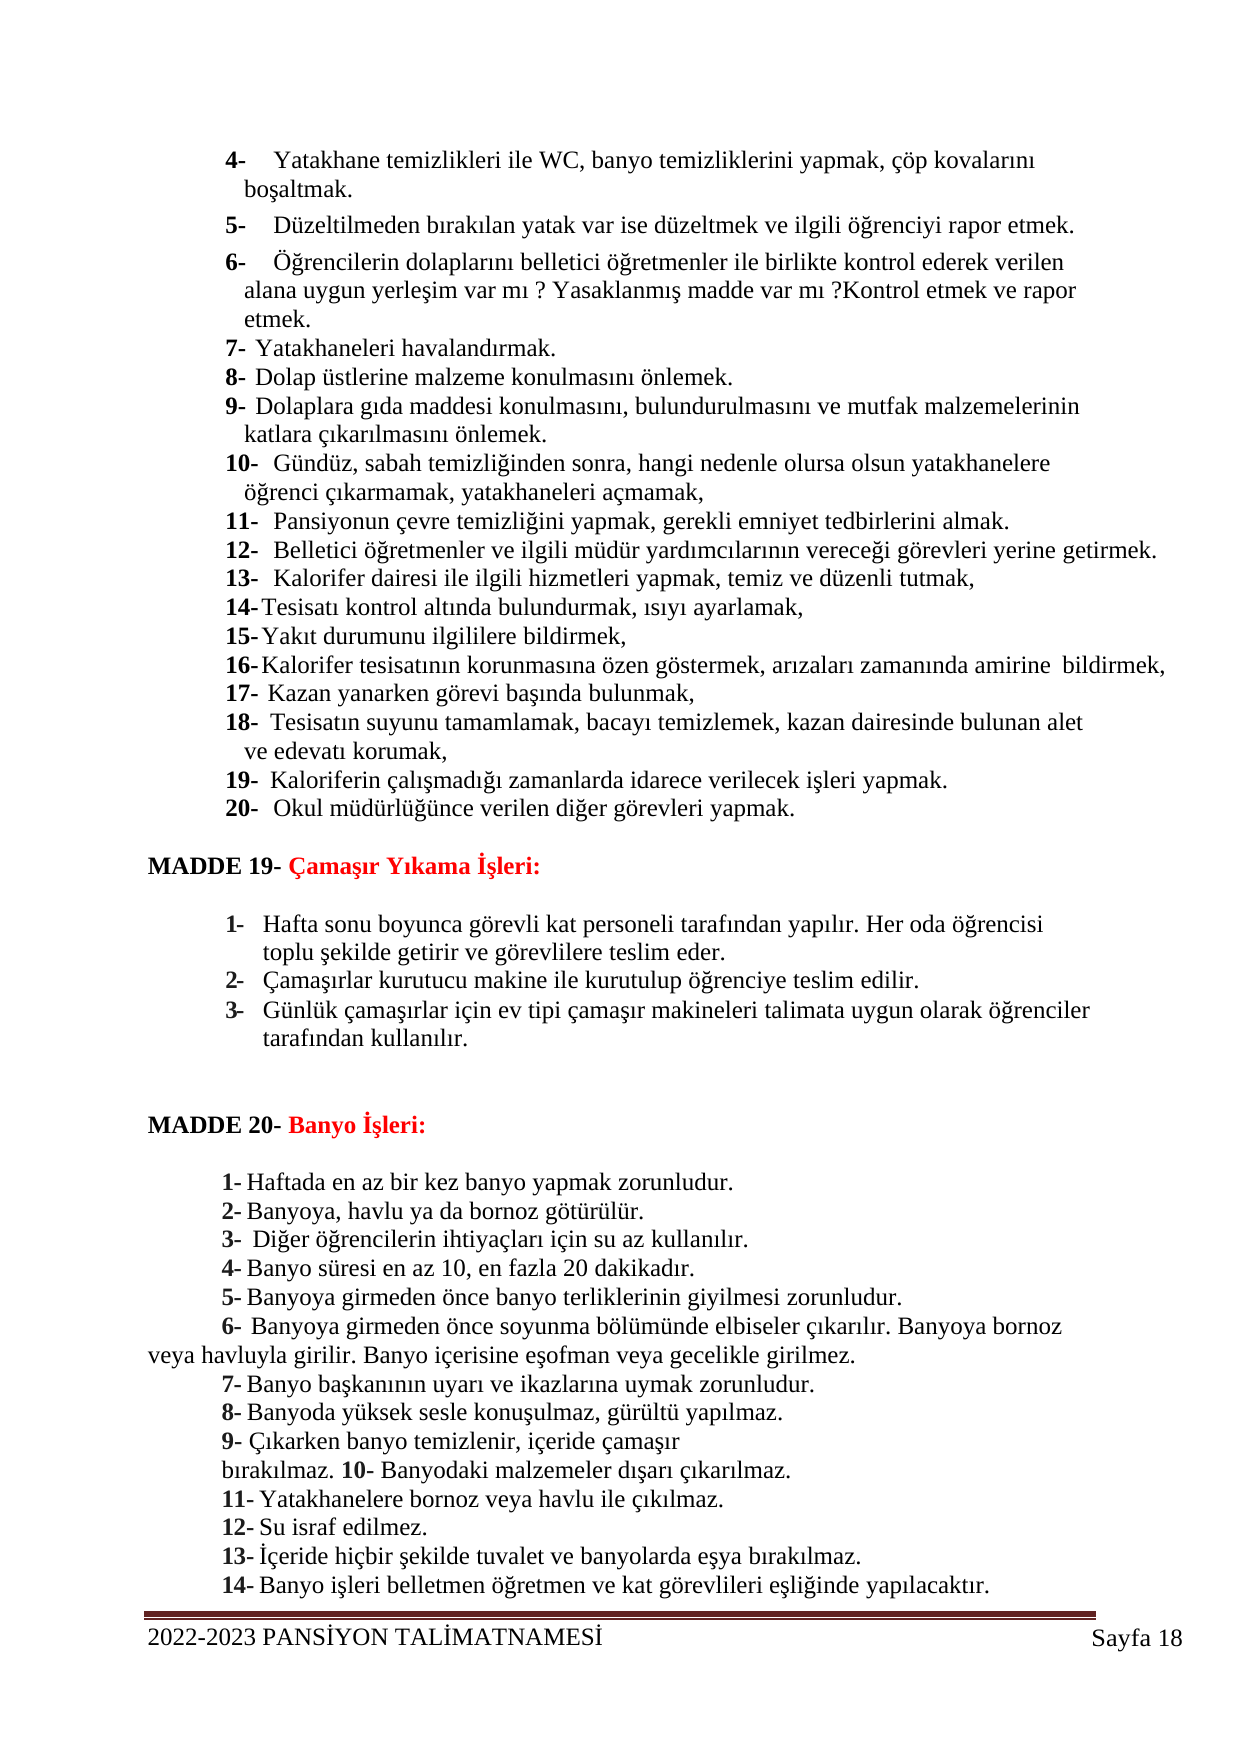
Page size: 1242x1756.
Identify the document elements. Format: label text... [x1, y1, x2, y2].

list Çamaşırlar kurutucu makine ile kurutulup öğrenciye teslim edilir. [225, 966, 1194, 995]
list Yatakhane temizlikleri ile WC, banyo temizliklerini yapmak, çöp kovalarını boşaltmak. [225, 145, 1037, 203]
list Yakıt durumunu ilgililere bildirmek, [225, 621, 1194, 650]
list Kazan yanarken görevi başında bulunmak, [225, 678, 1194, 707]
list Banyo süresi en az 10, en fazla 20 dakikadır. [221, 1253, 1194, 1282]
list Banyo işleri belletmen öğretmen ve kat görevlileri eşliğinde yapılacaktır. [221, 1570, 1194, 1599]
list Kaloriferin çalışmadığı zamanlarda idarece verilecek işleri yapmak. [225, 765, 1194, 793]
list Düzeltilmeden bırakılan yatak var ise düzeltmek ve ilgili öğrenciyi rapor etmek. [225, 210, 1194, 239]
list Banyoya girmeden önce banyo terliklerinin giyilmesi zorunludur. [221, 1282, 1194, 1311]
list Banyoya, havlu ya da bornoz götürülür. [221, 1196, 1194, 1225]
list Dolap üstlerine malzeme konulmasını önlemek. [225, 362, 1194, 391]
list Gündüz, sabah temizliğinden sonra, hangi nedenle olursa olsun yatakhanelere öğrenci çıkarmamak, yatakhaneleri açmamak, [225, 448, 1052, 506]
list Yatakhanelere bornoz veya havlu ile çıkılmaz. [221, 1484, 1194, 1512]
list Kalorifer dairesi ile ilgili hizmetleri yapmak, temiz ve düzenli tutmak, [225, 563, 1194, 592]
list Banyo başkanının uyarı ve ikazlarına uymak zorunludur. [221, 1369, 1194, 1397]
list Pansiyonun çevre temizliğini yapmak, gerekli emniyet tedbirlerini almak. [225, 506, 1194, 535]
list İçeride hiçbir şekilde tuvalet ve banyolarda eşya bırakılmaz. [221, 1541, 1194, 1570]
subtitle MADDE 20- Banyo İşleri: [148, 1110, 1194, 1138]
list Banyoda yüksek sesle konuşulmaz, gürültü yapılmaz. 9- Çıkarken banyo temizlenir, içeride çamaşır bırakılmaz. 10- Banyodaki malzemeler dışarı çıkarılmaz. [221, 1397, 798, 1484]
list Öğrencilerin dolaplarını belletici öğretmenler ile birlikte kontrol ederek verilen alana uygun yerleşim var mı ? Yasaklanmış madde var mı ?Kontrol etmek ve rapor etmek. [225, 247, 1078, 333]
list Su israf edilmez. [221, 1512, 1194, 1541]
list Yatakhaneleri havalandırmak. [225, 333, 1194, 362]
list Dolaplara gıda maddesi konulmasını, bulundurulmasını ve mutfak malzemelerinin katlara çıkarılmasını önlemek. [225, 391, 1081, 448]
list Kalorifer tesisatının korunmasına özen göstermek, arızaları zamanında amirine bildirmek, [225, 650, 1194, 678]
list Banyoya girmeden önce soyunma bölümünde elbiseler çıkarılır. Banyoya bornoz veya havluyla girilir. Banyo içerisine eşofman veya gecelikle girilmez. [148, 1311, 1063, 1369]
list Belletici öğretmenler ve ilgili müdür yardımcılarının vereceği görevleri yerine getirmek. [225, 535, 1194, 563]
list Tesisatın suyunu tamamlamak, bacayı temizlemek, kazan dairesinde bulunan alet ve edevatı korumak, [225, 707, 1084, 765]
list Diğer öğrencilerin ihtiyaçları için su az kullanılır. [221, 1225, 1194, 1253]
list Tesisatı kontrol altında bulundurmak, ısıyı ayarlamak, [225, 592, 1194, 621]
list Okul müdürlüğünce verilen diğer görevleri yapmak. [225, 793, 1194, 822]
list Haftada en az bir kez banyo yapmak zorunludur. [221, 1167, 1194, 1196]
list Günlük çamaşırlar için ev tipi çamaşır makineleri talimata uygun olarak öğrenciler tarafından kullanılır. [225, 995, 1094, 1052]
list Hafta sonu boyunca görevli kat personeli tarafından yapılır. Her oda öğrencisi toplu şekilde getirir ve görevlilere teslim eder. [225, 909, 1094, 966]
subtitle MADDE 19- Çamaşır Yıkama İşleri: [148, 851, 1194, 879]
